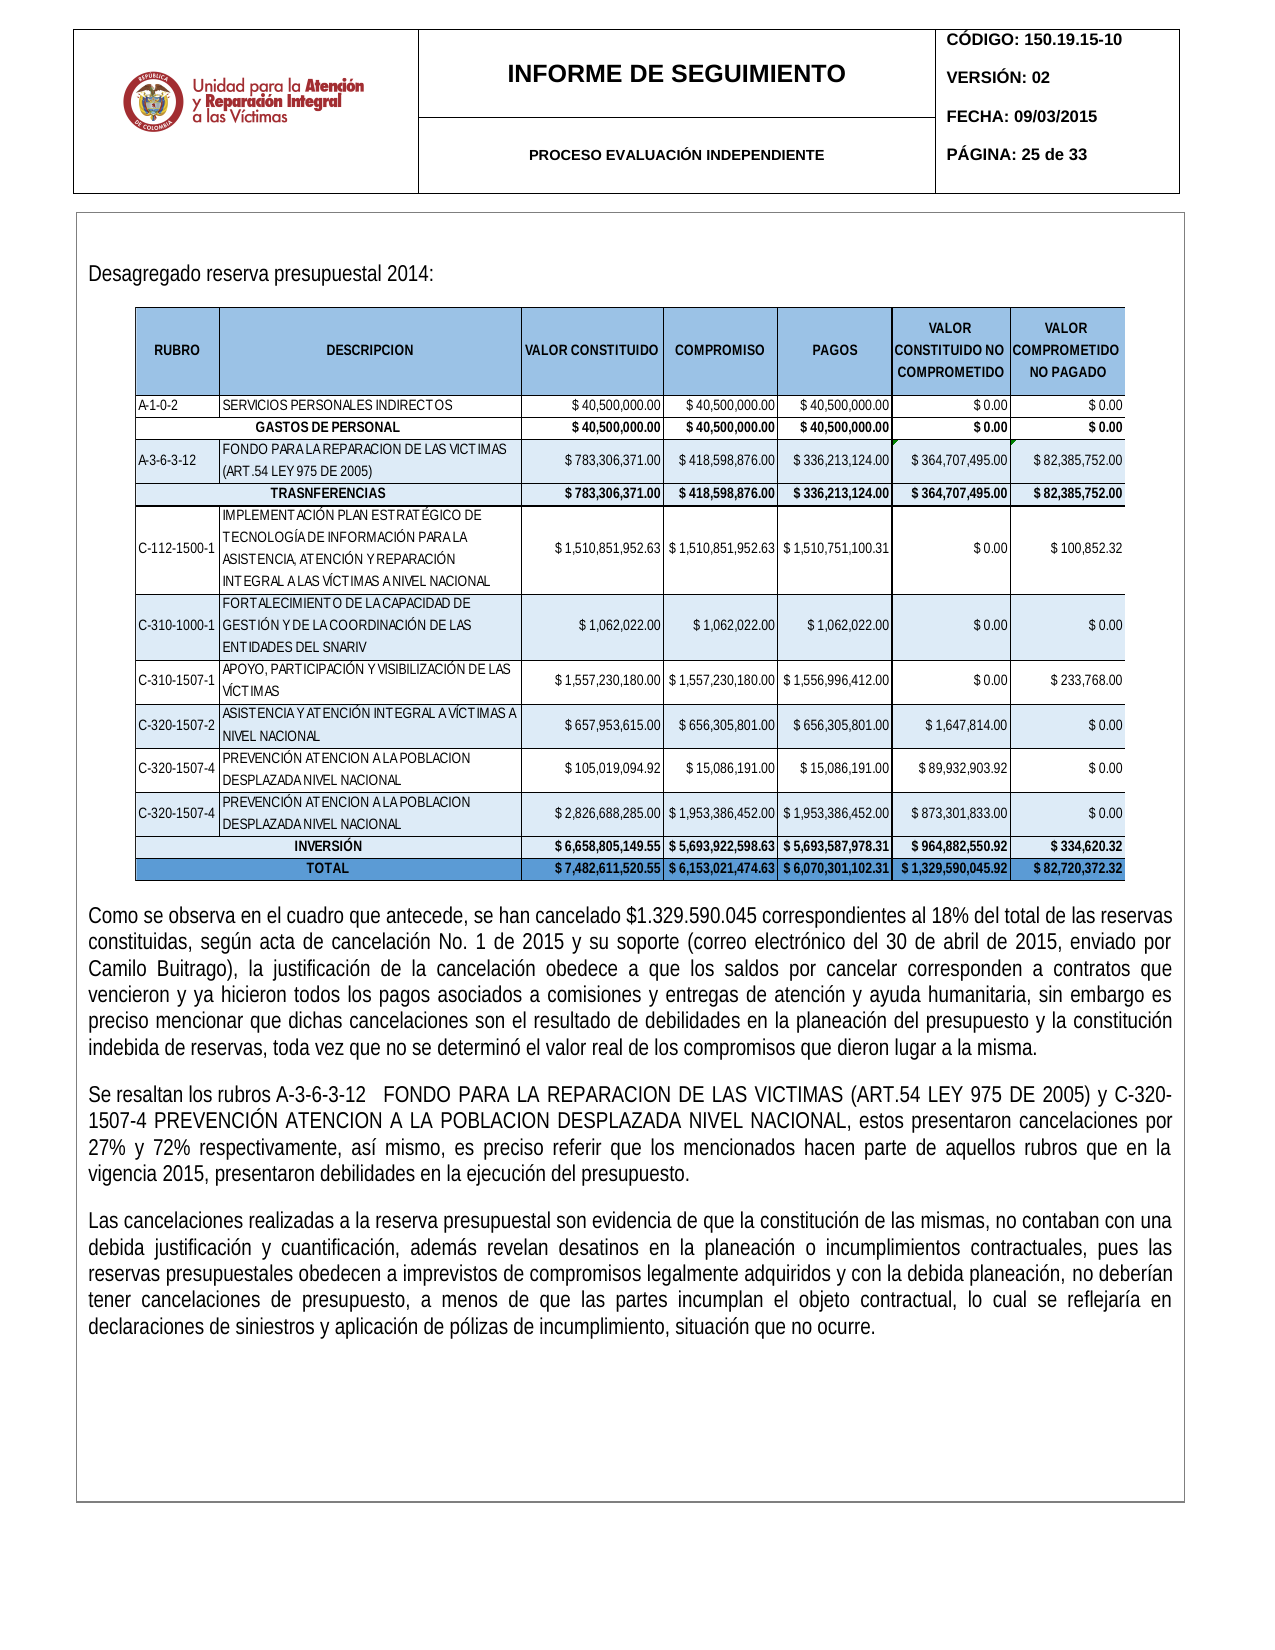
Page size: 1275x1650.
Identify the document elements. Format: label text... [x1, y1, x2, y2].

picture [105, 60, 387, 142]
